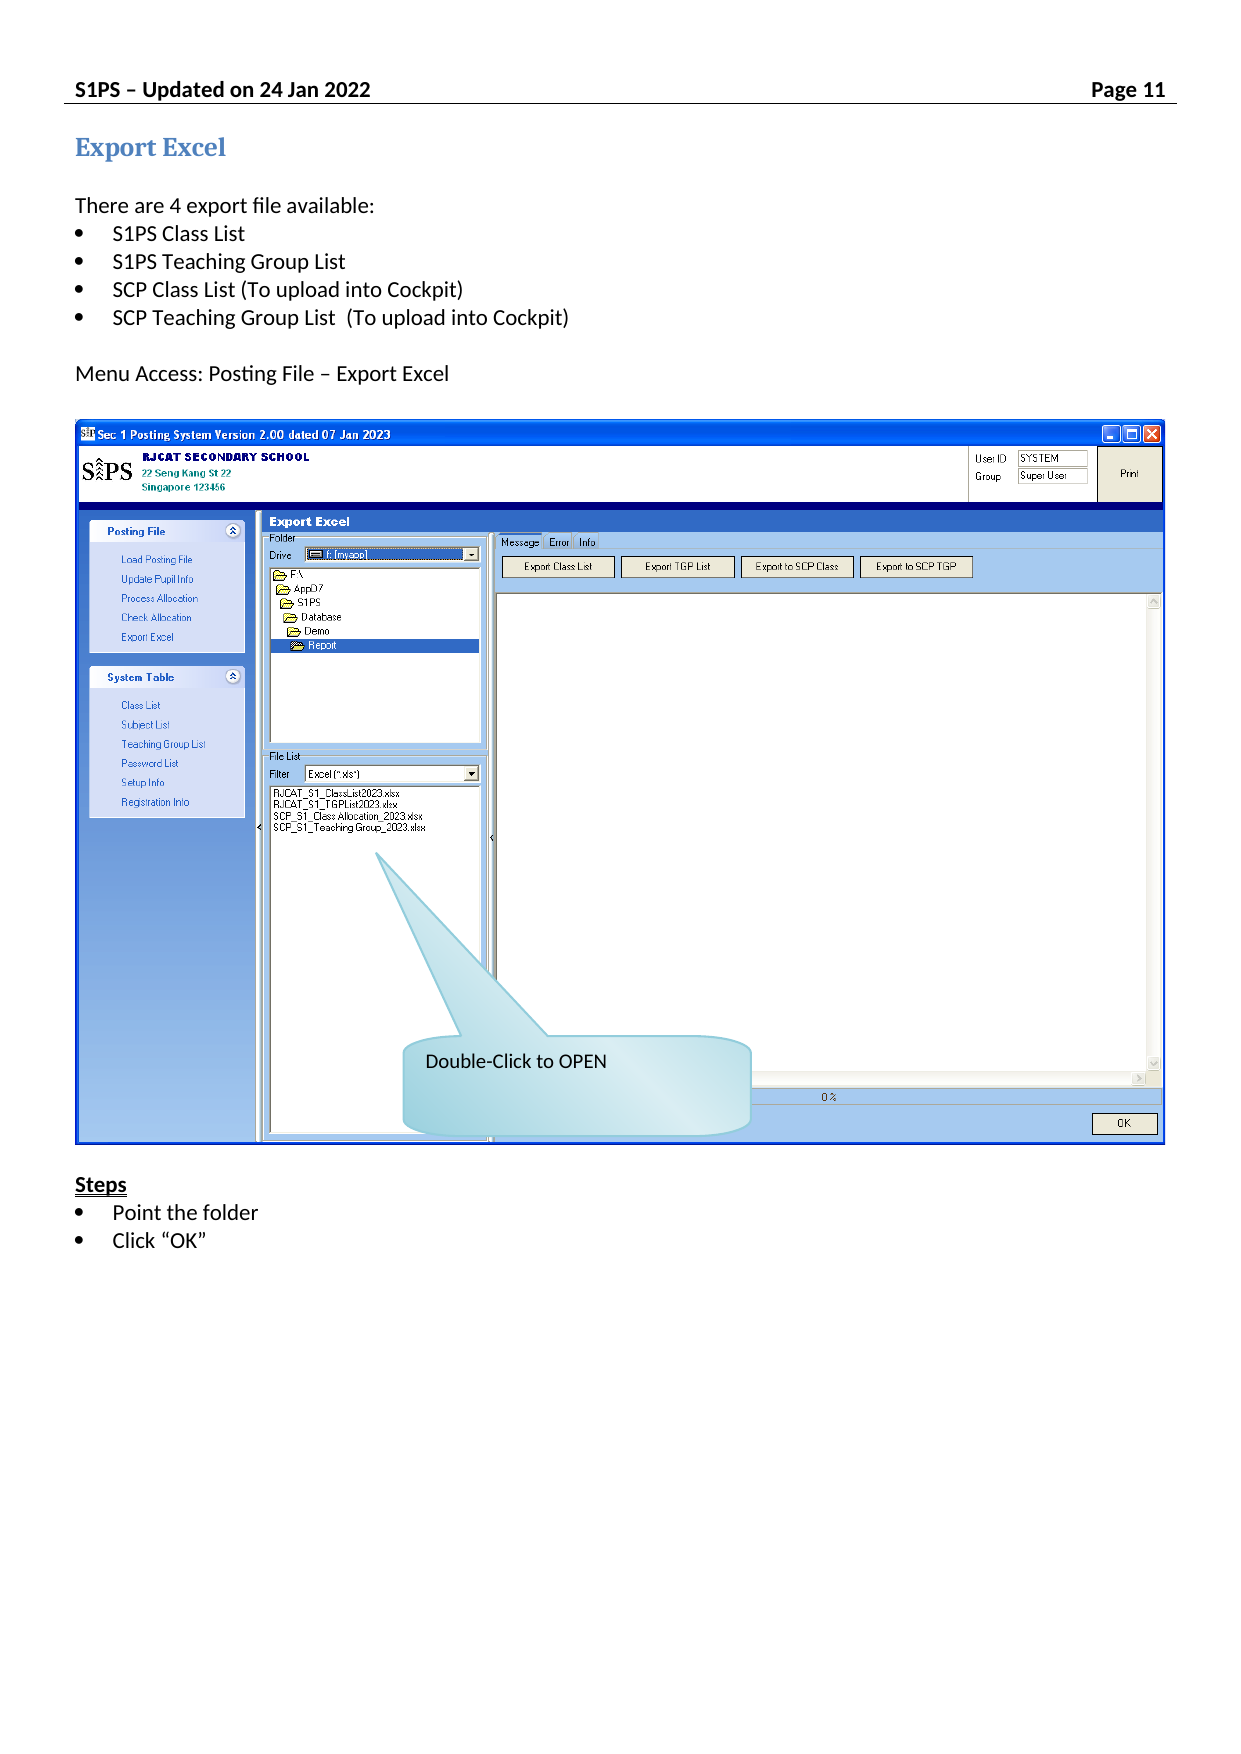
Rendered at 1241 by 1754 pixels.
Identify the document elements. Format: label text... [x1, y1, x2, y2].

list S1PS Class List [75, 219, 1165, 247]
text Menu Access: Posting File – Export Excel [75, 359, 1165, 387]
picture [75, 419, 1166, 1145]
text There are 4 export file available: [75, 191, 1165, 219]
list SCP Teaching Group List (To upload into Cockpit) [75, 303, 1165, 331]
subtitle Export Excel [75, 132, 1165, 163]
list Point the folder [75, 1198, 1165, 1226]
list Click “OK” [75, 1226, 1165, 1254]
text Steps [75, 1170, 1165, 1198]
list SCP Class List (To upload into Cockpit) [75, 275, 1165, 303]
list S1PS Teaching Group List [75, 247, 1165, 275]
